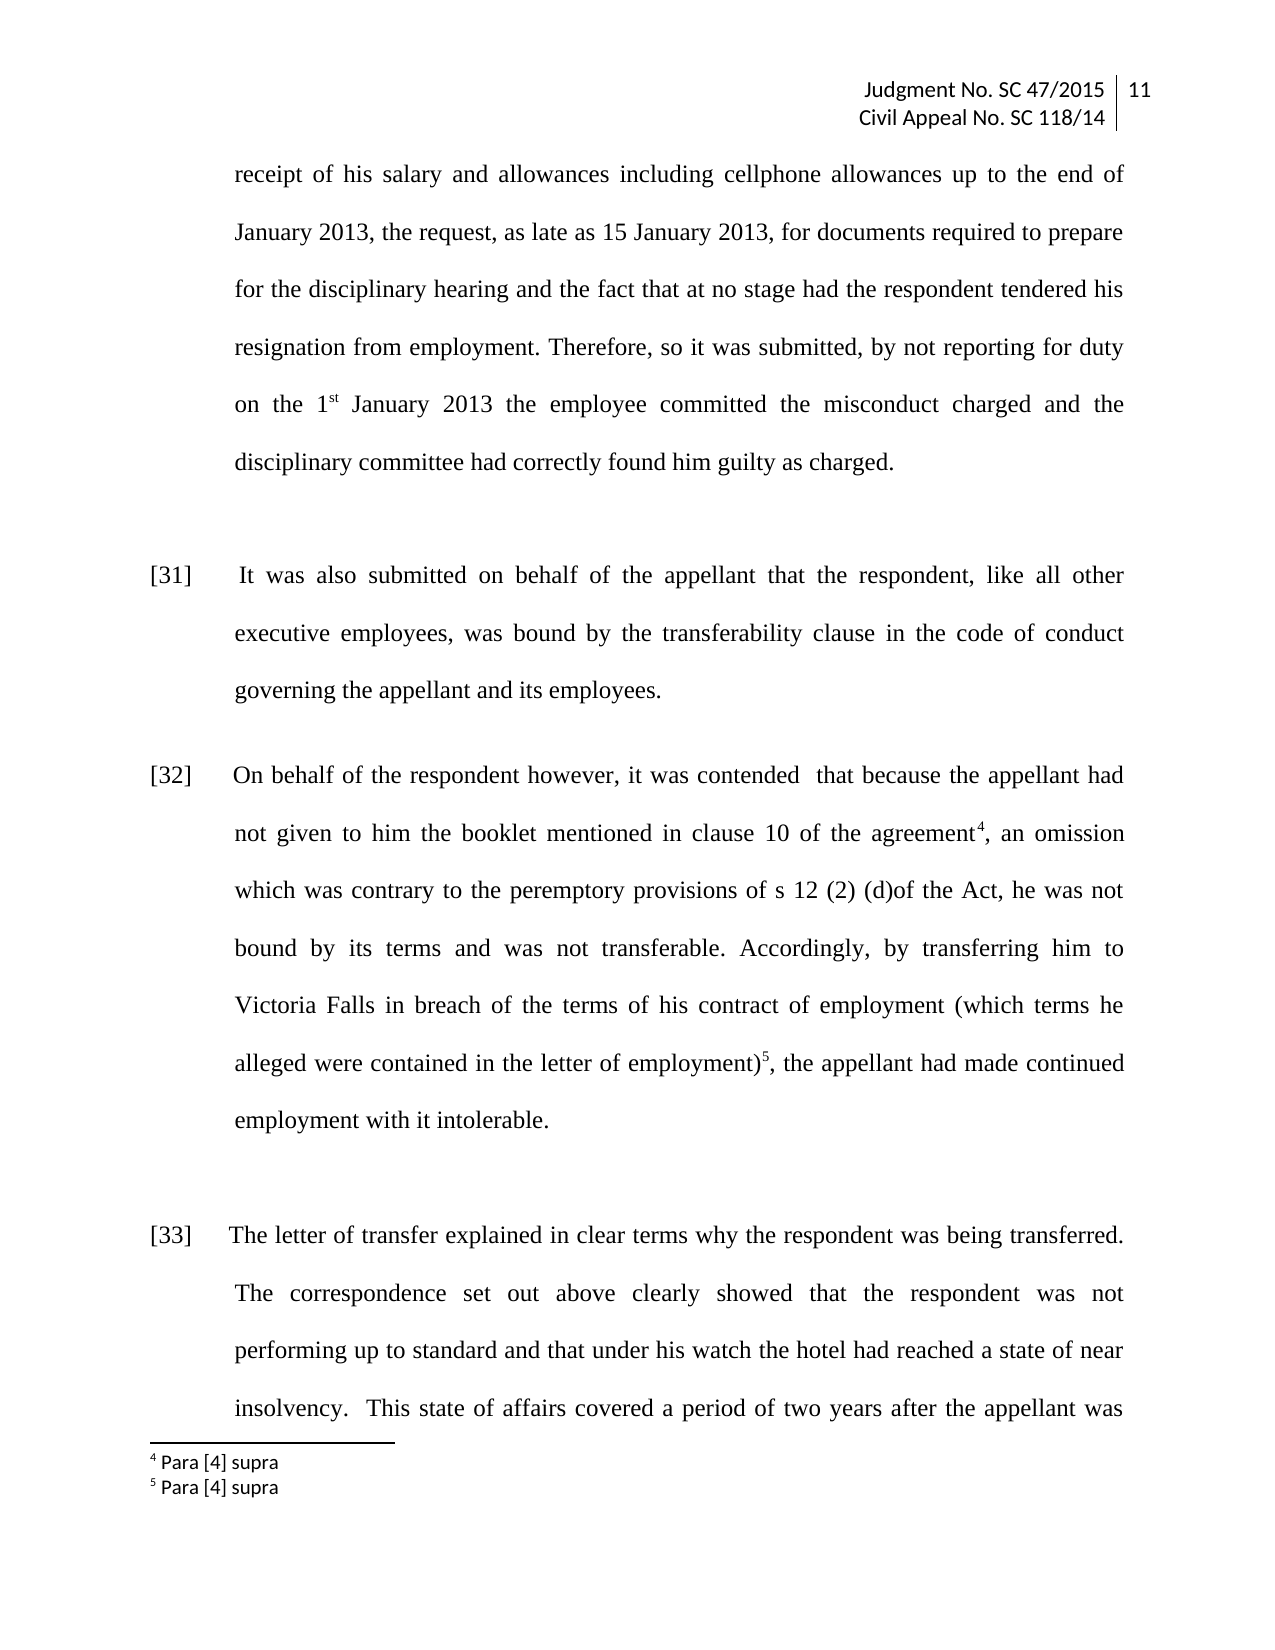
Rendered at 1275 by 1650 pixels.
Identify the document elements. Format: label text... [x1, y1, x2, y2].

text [150, 159, 1125, 475]
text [150, 1221, 1125, 1422]
text [32] On behalf of the respondent however, it was contended that because the appellant had not given to him the booklet mentioned in clause 10 of the agreement, an omission which was contrary to the peremptory provisions of s 12 (2) (d)of the Act, he was not bound by its terms and was not transferable. Accordingly, by transferring him to Victoria Falls in breach of the terms of his contract of employment (which terms he alleged were contained in the letter of employment), the appellant had made continued employment with it intolerable. [150, 761, 1125, 1134]
text [31] It was also submitted on behalf of the appellant that the respondent, like all other executive employees, was bound by the transferability clause in the code of conduct governing the appellant and its employees. [150, 560, 1125, 704]
